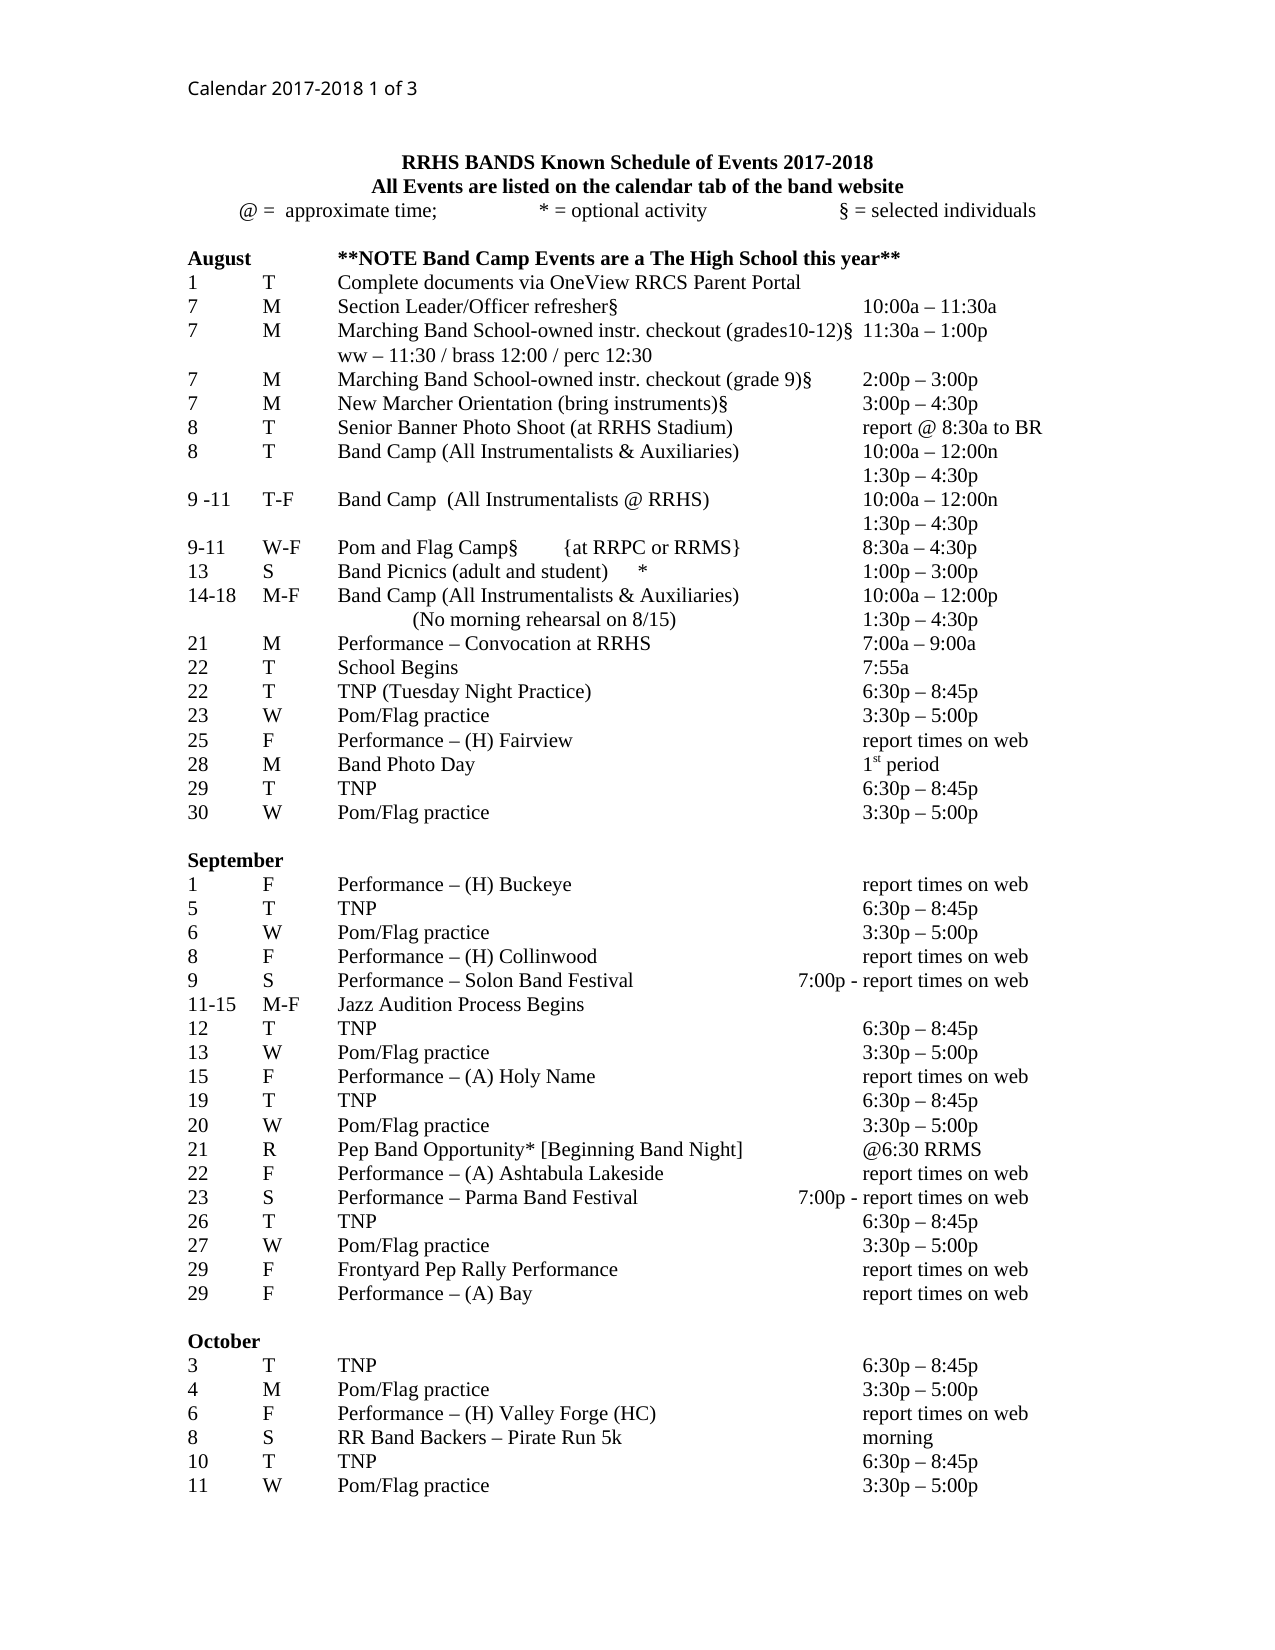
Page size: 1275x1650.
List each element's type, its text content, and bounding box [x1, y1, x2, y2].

text 22 F Performance – (A) Ashtabula Lakeside report times on web [187, 1161, 1087, 1185]
text 20 W Pom/Flag practice 3:30p – 5:00p [187, 1112, 1087, 1137]
text 9-11 W-F Pom and Flag Camp§ {at RRPC or RRMS} 8:30a – 4:30p [187, 535, 1087, 559]
text RRHS BANDS Known Schedule of Events 2017-2018 [187, 150, 1087, 174]
text 13 W Pom/Flag practice 3:30p – 5:00p [187, 1040, 1087, 1064]
text 10 T TNP 6:30p – 8:45p [187, 1449, 1087, 1473]
text 22 T TNP (Tuesday Night Practice) 6:30p – 8:45p [187, 679, 1087, 703]
text 29 F Performance – (A) Bay report times on web [187, 1281, 1087, 1305]
text 23 W Pom/Flag practice 3:30p – 5:00p [187, 703, 1087, 727]
text 9 S Performance – Solon Band Festival 7:00p - report times on web [187, 968, 1087, 992]
text 8 T Band Camp (All Instrumentalists & Auxiliaries) 10:00a – 12:00n [187, 439, 1087, 463]
text 13 S Band Picnics (adult and student) * 1:00p – 3:00p [187, 559, 1087, 583]
text 8 F Performance – (H) Collinwood report times on web [187, 944, 1087, 968]
text @ = approximate time; * = optional activity § = selected individuals [187, 198, 1087, 222]
text 26 T TNP 6:30p – 8:45p [187, 1209, 1087, 1233]
text 15 F Performance – (A) Holy Name report times on web [187, 1064, 1087, 1088]
text 21 M Performance – Convocation at RRHS 7:00a – 9:00a [187, 631, 1087, 655]
text 8 S RR Band Backers – Pirate Run 5k morning [187, 1425, 1087, 1449]
text 22 T School Begins 7:55a [187, 655, 1087, 679]
text 11-15 M-F Jazz Audition Process Begins [187, 992, 1087, 1016]
text 25 F Performance – (H) Fairview report times on web [187, 727, 1087, 752]
text September [187, 848, 1087, 872]
text 6 F Performance – (H) Valley Forge (HC) report times on web [187, 1401, 1087, 1425]
text 14-18 M-F Band Camp (All Instrumentalists & Auxiliaries) 10:00a – 12:00p [187, 583, 1087, 607]
text 7 M Marching Band School-owned instr. checkout (grade 9)§ 2:00p – 3:00p [187, 367, 1087, 391]
text 19 T TNP 6:30p – 8:45p [187, 1088, 1087, 1112]
text 9 -11 T-F Band Camp (All Instrumentalists @ RRHS) 10:00a – 12:00n [187, 487, 1087, 511]
text (No morning rehearsal on 8/15) 1:30p – 4:30p [187, 607, 1087, 631]
text 1:30p – 4:30p [187, 463, 1087, 487]
text October [187, 1329, 1087, 1353]
text 27 W Pom/Flag practice 3:30p – 5:00p [187, 1233, 1087, 1257]
text 1:30p – 4:30p [187, 511, 1087, 535]
text August **NOTE Band Camp Events are a The High School this year** [187, 246, 1087, 270]
text 1 F Performance – (H) Buckeye report times on web [187, 872, 1087, 896]
text All Events are listed on the calendar tab of the band website [187, 174, 1087, 198]
text 7 M Section Leader/Officer refresher§ 10:00a – 11:30a [187, 294, 1087, 318]
text 4 M Pom/Flag practice 3:30p – 5:00p [187, 1377, 1087, 1401]
text 8 T Senior Banner Photo Shoot (at RRHS Stadium) report @ 8:30a to BR [187, 415, 1087, 439]
text 5 T TNP 6:30p – 8:45p [187, 896, 1087, 920]
text 23 S Performance – Parma Band Festival 7:00p - report times on web [187, 1185, 1087, 1209]
text 11 W Pom/Flag practice 3:30p – 5:00p [187, 1473, 1087, 1497]
text 30 W Pom/Flag practice 3:30p – 5:00p [187, 800, 1087, 824]
text ww – 11:30 / brass 12:00 / perc 12:30 [187, 342, 1087, 367]
text 7 M New Marcher Orientation (bring instruments)§ 3:00p – 4:30p [187, 391, 1087, 415]
text 21 R Pep Band Opportunity* [Beginning Band Night] @6:30 RRMS [187, 1137, 1087, 1161]
text 29 F Frontyard Pep Rally Performance report times on web [187, 1257, 1087, 1281]
text 3 T TNP 6:30p – 8:45p [187, 1353, 1087, 1377]
text 28 M Band Photo Day 1st period [187, 752, 1087, 776]
text 6 W Pom/Flag practice 3:30p – 5:00p [187, 920, 1087, 944]
text 7 M Marching Band School-owned instr. checkout (grades10-12)§ 11:30a – 1:00p [187, 318, 1087, 342]
text 12 T TNP 6:30p – 8:45p [187, 1016, 1087, 1040]
text 29 T TNP 6:30p – 8:45p [187, 776, 1087, 800]
text 1 T Complete documents via OneView RRCS Parent Portal [187, 270, 1087, 294]
